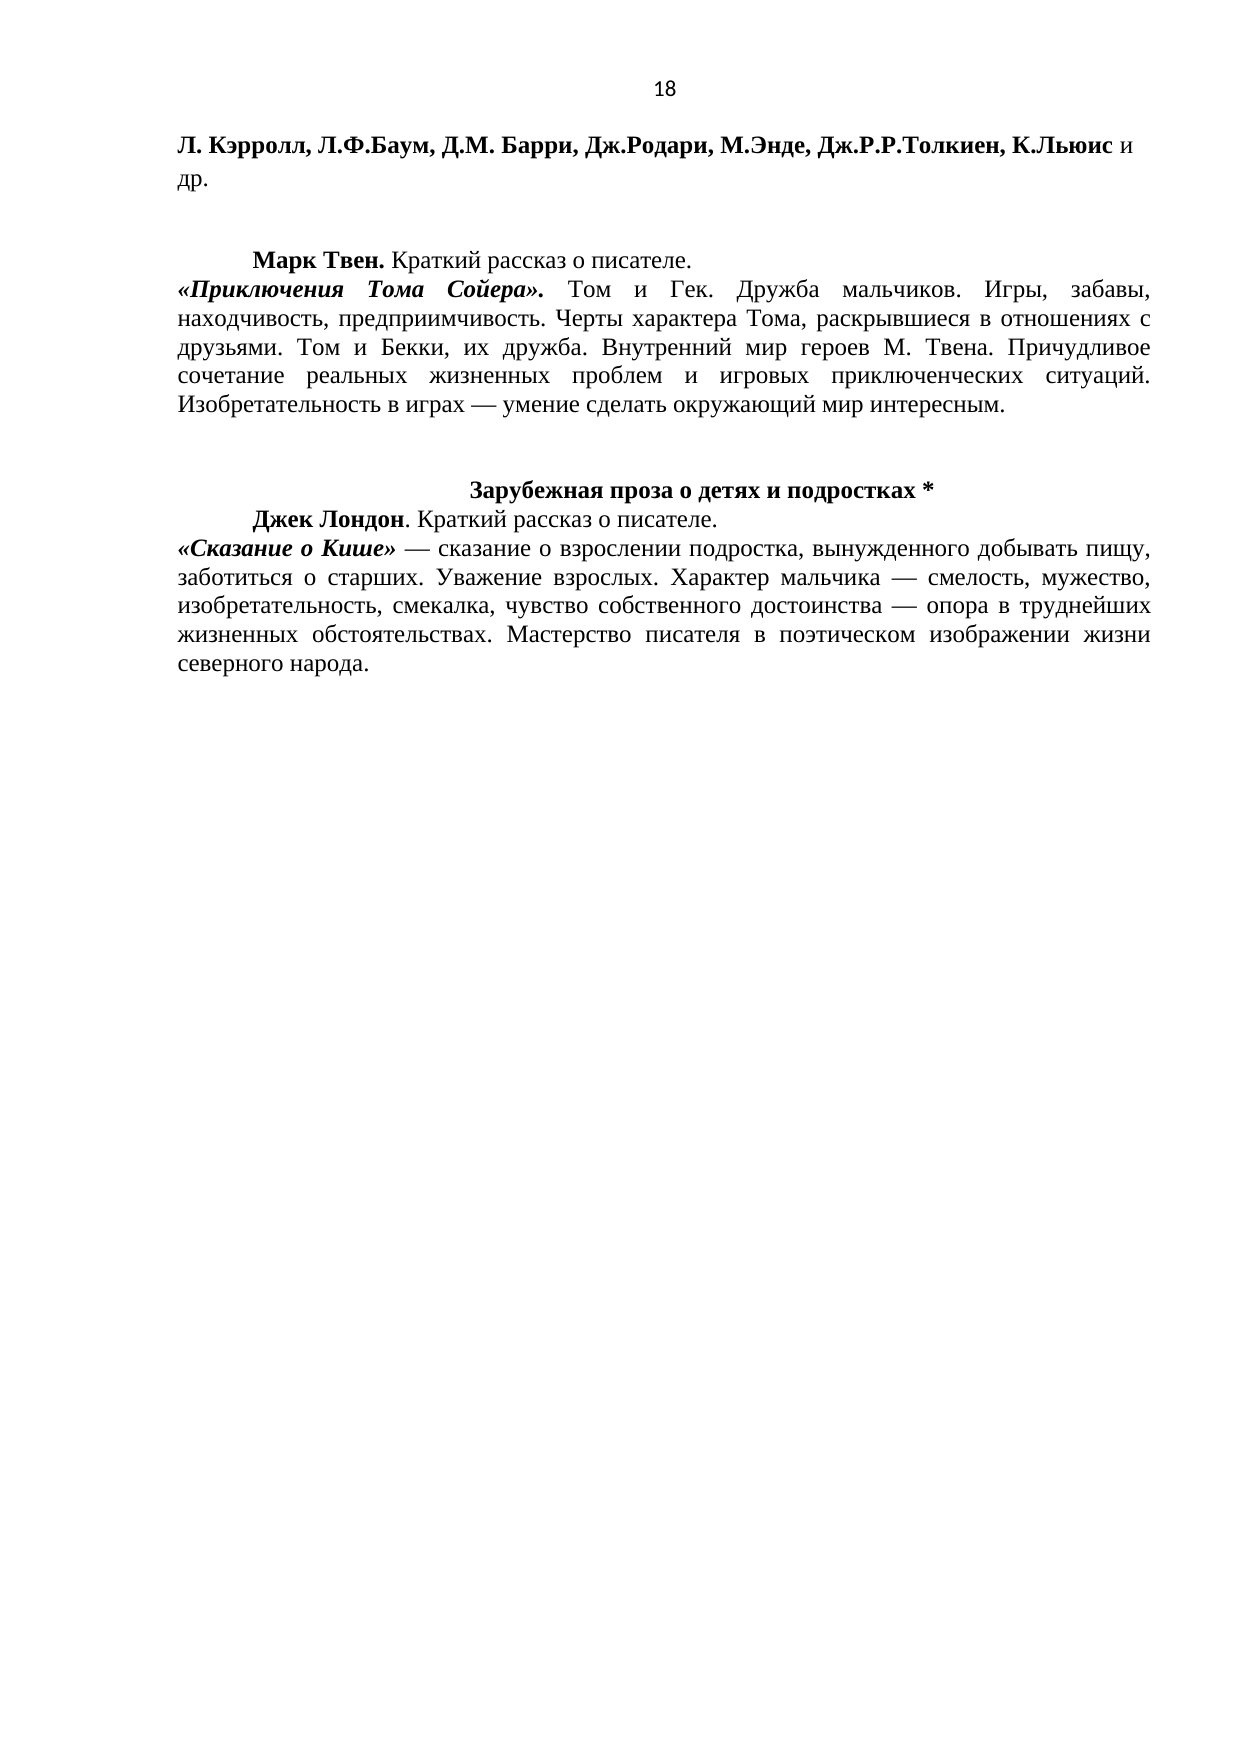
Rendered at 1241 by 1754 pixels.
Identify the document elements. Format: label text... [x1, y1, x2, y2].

text Л. Кэрролл, Л.Ф.Баум, Д.М. Барри, Дж.Родари, М.Энде, Дж.Р.Р.Толкиен, К.Льюис и др. [177, 130, 1152, 192]
text «Приключения Тома Сойера». Том и Гек. Дружба мальчиков. Игры, забавы, находчивость, предприимчивость. Черты характера Тома, раскрывшиеся в отношениях с друзьями. Том и Бекки, их дружба. Внутренний мир героев М. Твена. Причудливое сочетание реальных жизненных проблем и игровых приключенческих ситуаций. Изобретательность в играх — умение сделать окружающий мир интересным. [177, 274, 1152, 418]
text Зарубежная проза о детях и подростках * [177, 475, 1152, 504]
text «Сказание о Кише» — сказание о взрослении подростка, вынужденного добывать пищу, заботиться о старших. Уважение взрослых. Характер мальчика — смелость, мужество, изобретательность, смекалка, чувство собственного достоинства — опора в труднейших жизненных обстоятельствах. Мастерство писателя в поэтическом изображении жизни северного народа. [177, 533, 1152, 677]
text Джек Лондон. Краткий рассказ о писателе. [177, 504, 1152, 533]
text Марк Твен. Краткий рассказ о писателе. [177, 245, 1152, 274]
